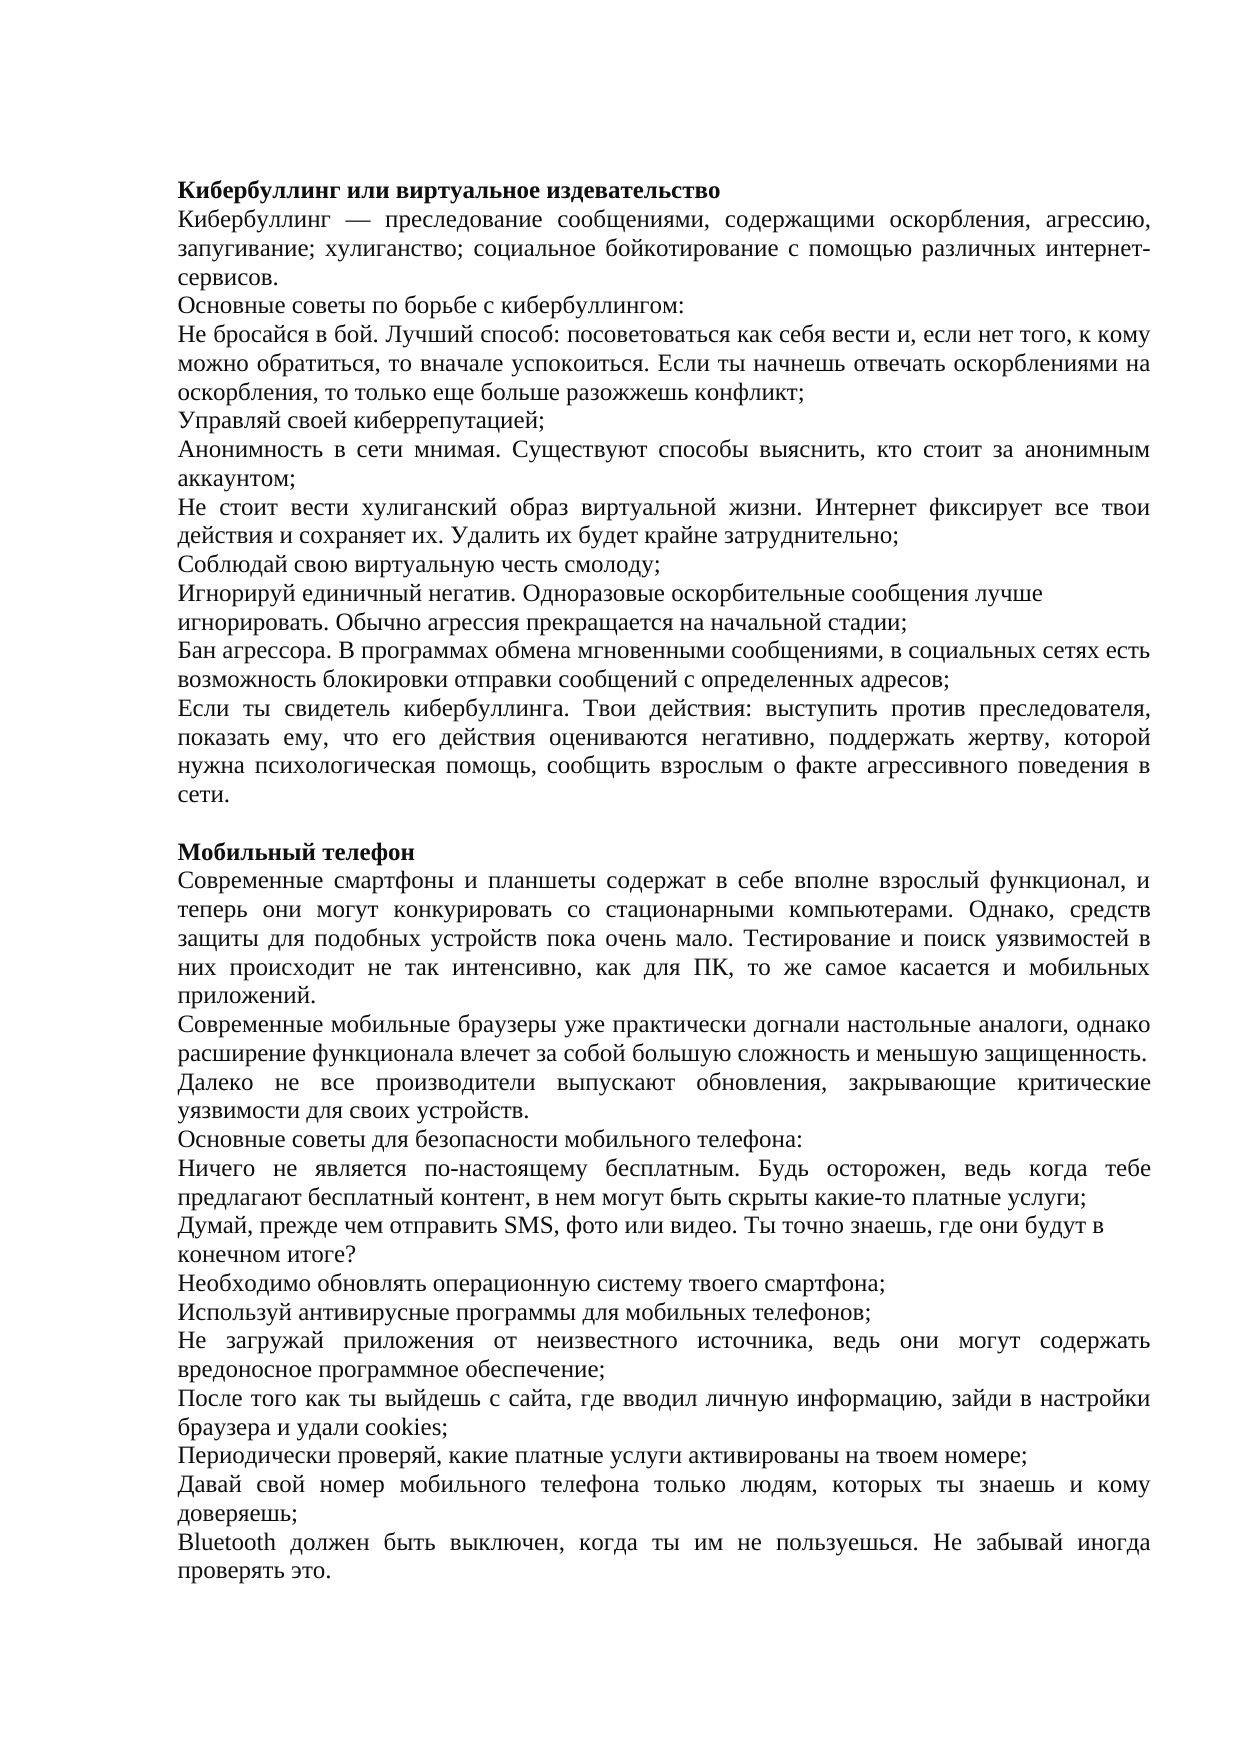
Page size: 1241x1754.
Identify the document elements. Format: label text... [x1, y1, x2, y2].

text Ничего не является по-настоящему бесплатным. Будь осторожен, ведь когда тебе предлагают бесплатный контент, в нем могут быть скрыты какие-то платные услуги; [177, 1153, 1152, 1211]
text Мобильный телефон [177, 837, 1152, 866]
text Периодически проверяй, какие платные услуги активированы на твоем номере; [177, 1441, 1152, 1469]
text Необходимо обновлять операционную систему твоего смартфона; [177, 1268, 1152, 1297]
text Основные советы для безопасности мобильного телефона: [177, 1124, 1152, 1153]
text Не бросайся в бой. Лучший способ: посоветоваться как себя вести и, если нет того, к кому можно обратиться, то вначале успокоиться. Если ты начнешь отвечать оскорблениями на оскорбления, то только еще больше разожжешь конфликт; [177, 319, 1152, 406]
text Основные советы по борьбе с кибербуллингом: [177, 291, 1152, 319]
text Далеко не все производители выпускают обновления, закрывающие критические уязвимости для своих устройств. [177, 1067, 1152, 1124]
text Игнорируй единичный негатив. Одноразовые оскорбительные сообщения лучше игнорировать. Обычно агрессия прекращается на начальной стадии; [177, 578, 1152, 636]
text Соблюдай свою виртуальную честь смолоду; [177, 549, 1152, 578]
text Давай свой номер мобильного телефона только людям, которых ты знаешь и кому доверяешь; [177, 1469, 1152, 1527]
text Современные смартфоны и планшеты содержат в себе вполне взрослый функционал, и теперь они могут конкурировать со стационарными компьютерами. Однако, средств защиты для подобных устройств пока очень мало. Тестирование и поиск уязвимостей в них происходит не так интенсивно, как для ПК, то же самое касается и мобильных приложений. [177, 866, 1152, 1009]
text Не стоит вести хулиганский образ виртуальной жизни. Интернет фиксирует все твои действия и сохраняет их. Удалить их будет крайне затруднительно; [177, 492, 1152, 549]
text Не загружай приложения от неизвестного источника, ведь они могут содержать вредоносное программное обеспечение; [177, 1326, 1152, 1383]
text Используй антивирусные программы для мобильных телефонов; [177, 1297, 1152, 1326]
text Анонимность в сети мнимая. Существуют способы выяснить, кто стоит за анонимным аккаунтом; [177, 434, 1152, 492]
text Кибербуллинг или виртуальное издевательство [177, 176, 1152, 204]
text Современные мобильные браузеры уже практически догнали настольные аналоги, однако расширение функционала влечет за собой большую сложность и меньшую защищенность. [177, 1009, 1152, 1067]
text Управляй своей киберрепутацией; [177, 406, 1152, 434]
text Кибербуллинг — преследование сообщениями, содержащими оскорбления, агрессию, запугивание; хулиганство; социальное бойкотирование с помощью различных интернет-сервисов. [177, 204, 1152, 291]
text Если ты свидетель кибербуллинга. Твои действия: выступить против преследователя, показать ему, что его действия оцениваются негативно, поддержать жертву, которой нужна психологическая помощь, сообщить взрослым о факте агрессивного поведения в сети. [177, 693, 1152, 808]
text Bluetooth должен быть выключен, когда ты им не пользуешься. Не забывай иногда проверять это. [177, 1527, 1152, 1584]
text Бан агрессора. В программах обмена мгновенными сообщениями, в социальных сетях есть возможность блокировки отправки сообщений с определенных адресов; [177, 636, 1152, 693]
text После того как ты выйдешь с сайта, где вводил личную информацию, зайди в настройки браузера и удали cookies; [177, 1383, 1152, 1441]
text Думай, прежде чем отправить SMS, фото или видео. Ты точно знаешь, где они будут в конечном итоге? [177, 1211, 1152, 1268]
